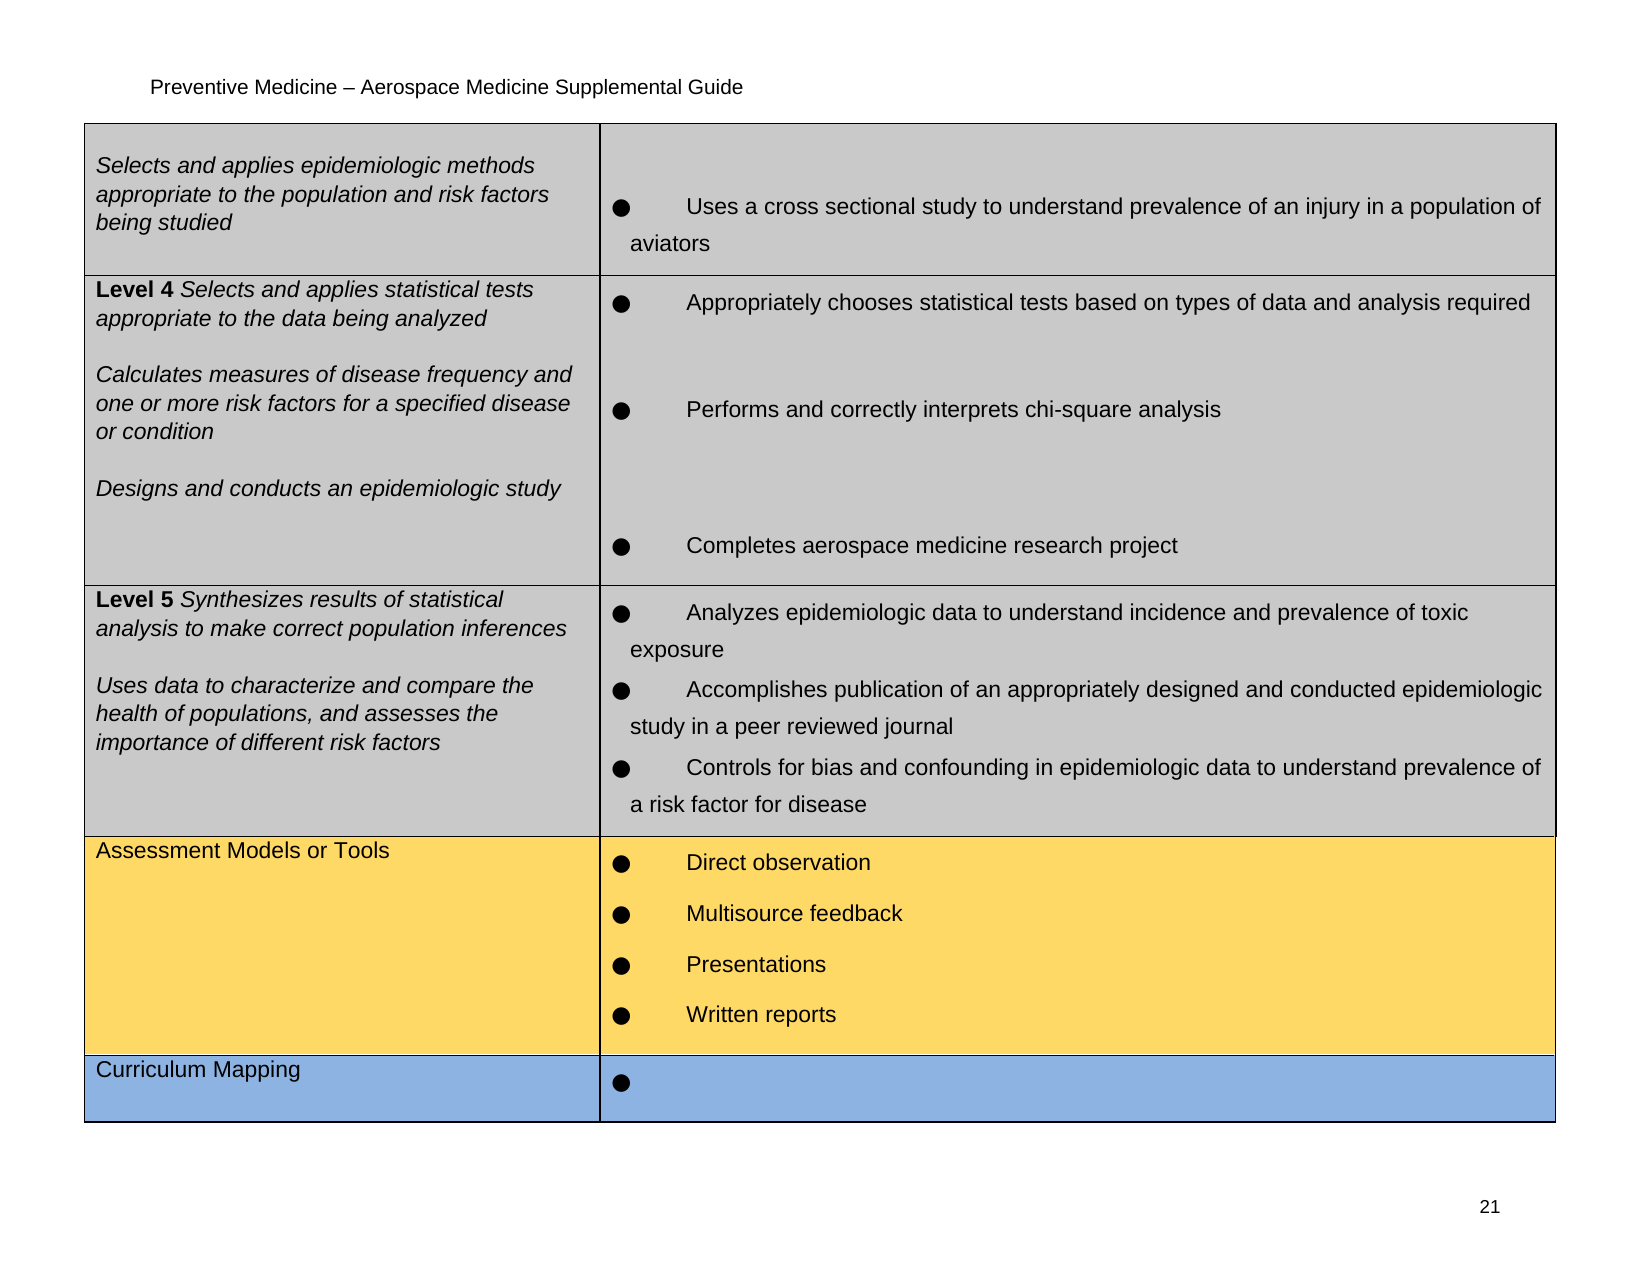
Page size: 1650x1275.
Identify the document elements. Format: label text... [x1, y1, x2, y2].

table_cell Appropriately chooses statistical tests based on types of data and analysis required Performs and correctly interprets chi-square analysis Completes aerospace medicine research project [601, 276, 1555, 585]
table_cell Assessment Models or Tools [85, 837, 599, 1054]
table_cell [601, 1055, 1555, 1121]
table_cell Direct observation Multisource feedback Presentations Written reports [601, 836, 1555, 1054]
table_cell Curriculum Mapping [85, 1056, 599, 1121]
table_cell Analyzes epidemiologic data to understand incidence and prevalence of toxic exposure Accomplishes publication of an appropriately designed and conducted epidemiologic study in a peer reviewed journal Controls for bias and confounding in epidemiologic data to understand prevalence of a risk factor for disease [601, 586, 1555, 836]
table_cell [601, 124, 1555, 275]
table_cell Level 5 Synthesizes results of statistical analysis to make correct population inferences Uses data to characterize and compare the health of populations, and assesses the importance of different risk factors [85, 586, 599, 836]
table_cell Level 4 Selects and applies statistical tests appropriate to the data being analyzed Calculates measures of disease frequency and one or more risk factors for a specified disease or condition Designs and conducts an epidemiologic study [85, 276, 599, 585]
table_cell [85, 124, 599, 275]
